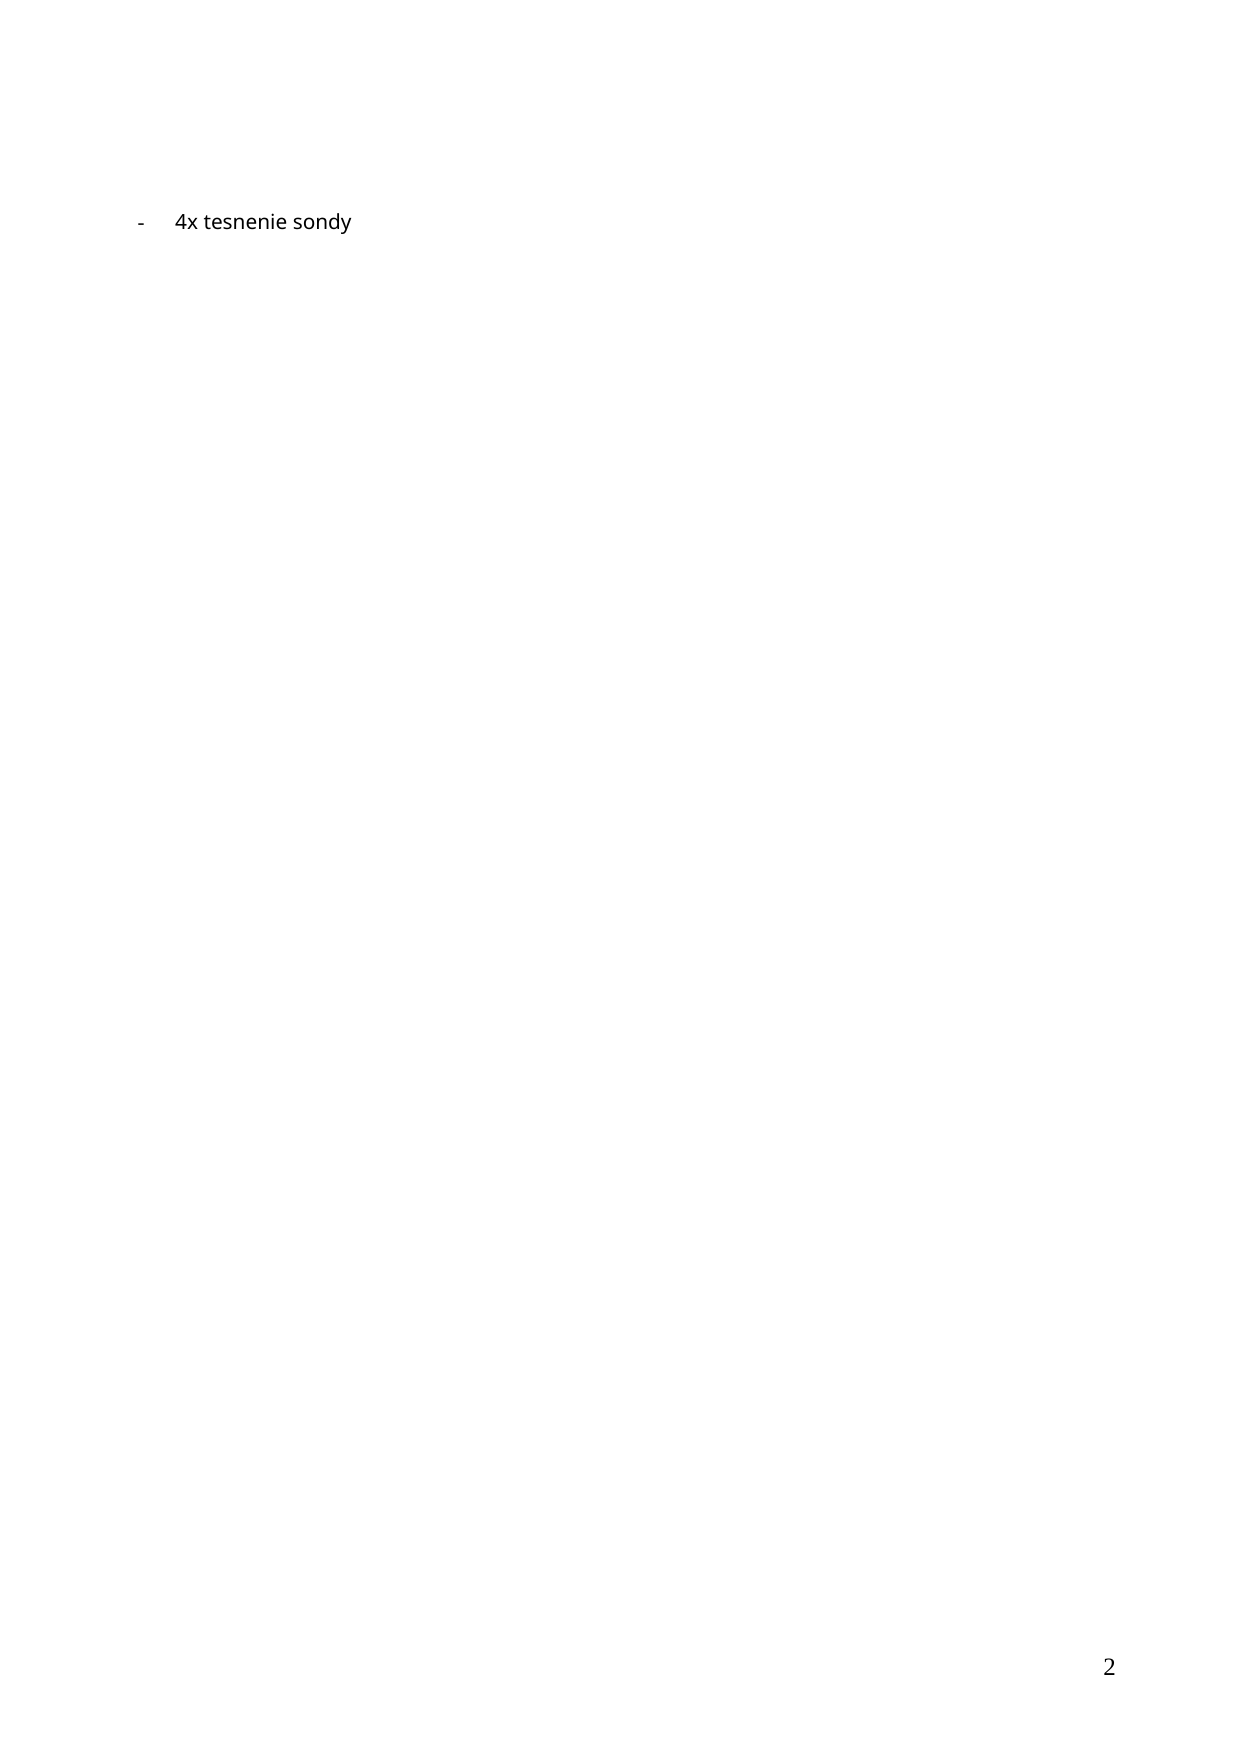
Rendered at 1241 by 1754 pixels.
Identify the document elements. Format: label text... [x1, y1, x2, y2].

list 4x tesnenie sondy [137, 207, 1115, 235]
